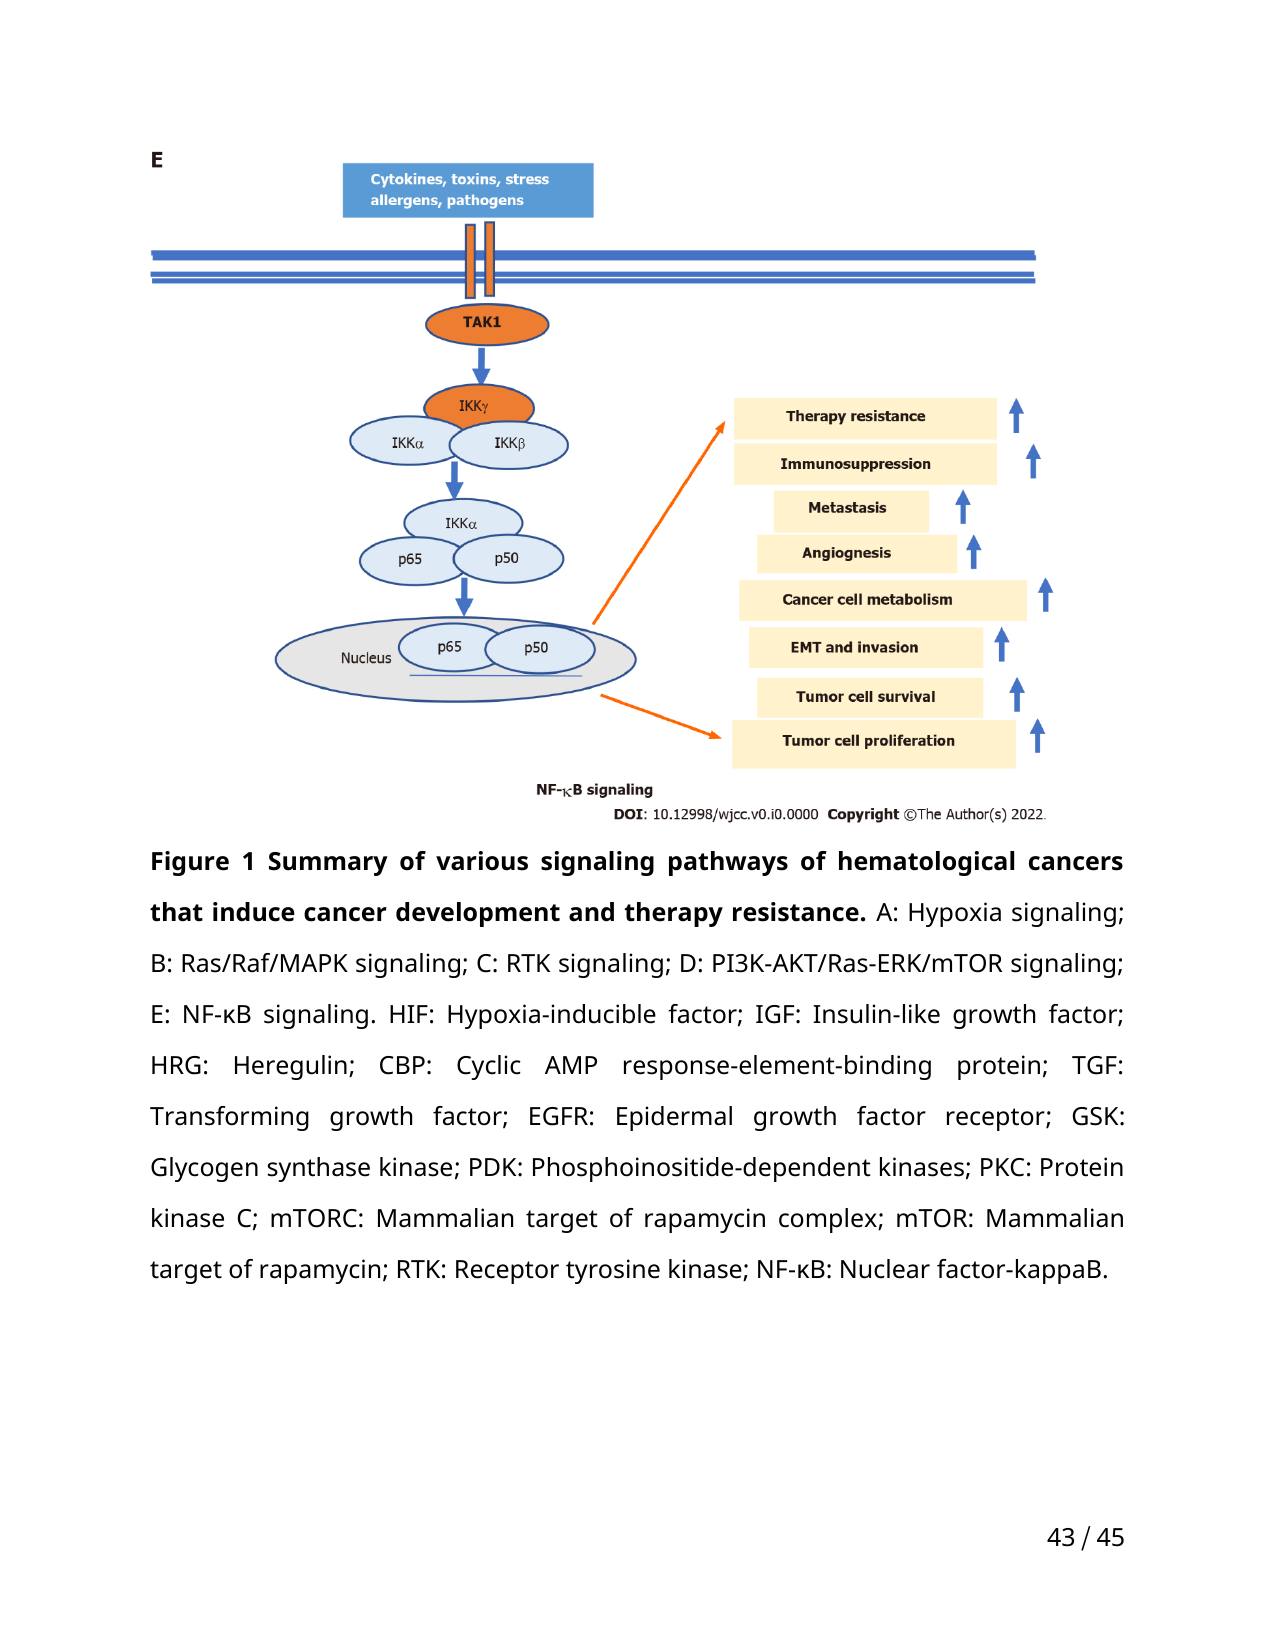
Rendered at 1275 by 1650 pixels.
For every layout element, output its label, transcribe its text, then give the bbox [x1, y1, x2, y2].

picture [150, 150, 1060, 829]
text Figure 1 Summary of various signaling pathways of hematological cancers that induce cancer development and therapy resistance. A: Hypoxia signaling; B: Ras/Raf/MAPK signaling; C: RTK signaling; D: PI3K-AKT/Ras-ERK/mTOR signaling; E: NF-κB signaling. HIF: Hypoxia-inducible factor; IGF: Insulin-like growth factor; HRG: Heregulin; CBP: Cyclic AMP response-element-binding protein; TGF: Transforming growth factor; EGFR: Epidermal growth factor receptor; GSK: Glycogen synthase kinase; PDK: Phosphoinositide-dependent kinases; PKC: Protein kinase C; mTORC: Mammalian target of rapamycin complex; mTOR: Mammalian target of rapamycin; RTK: Receptor tyrosine kinase; NF-κB: Nuclear factor-kappaB. [150, 843, 1125, 1286]
